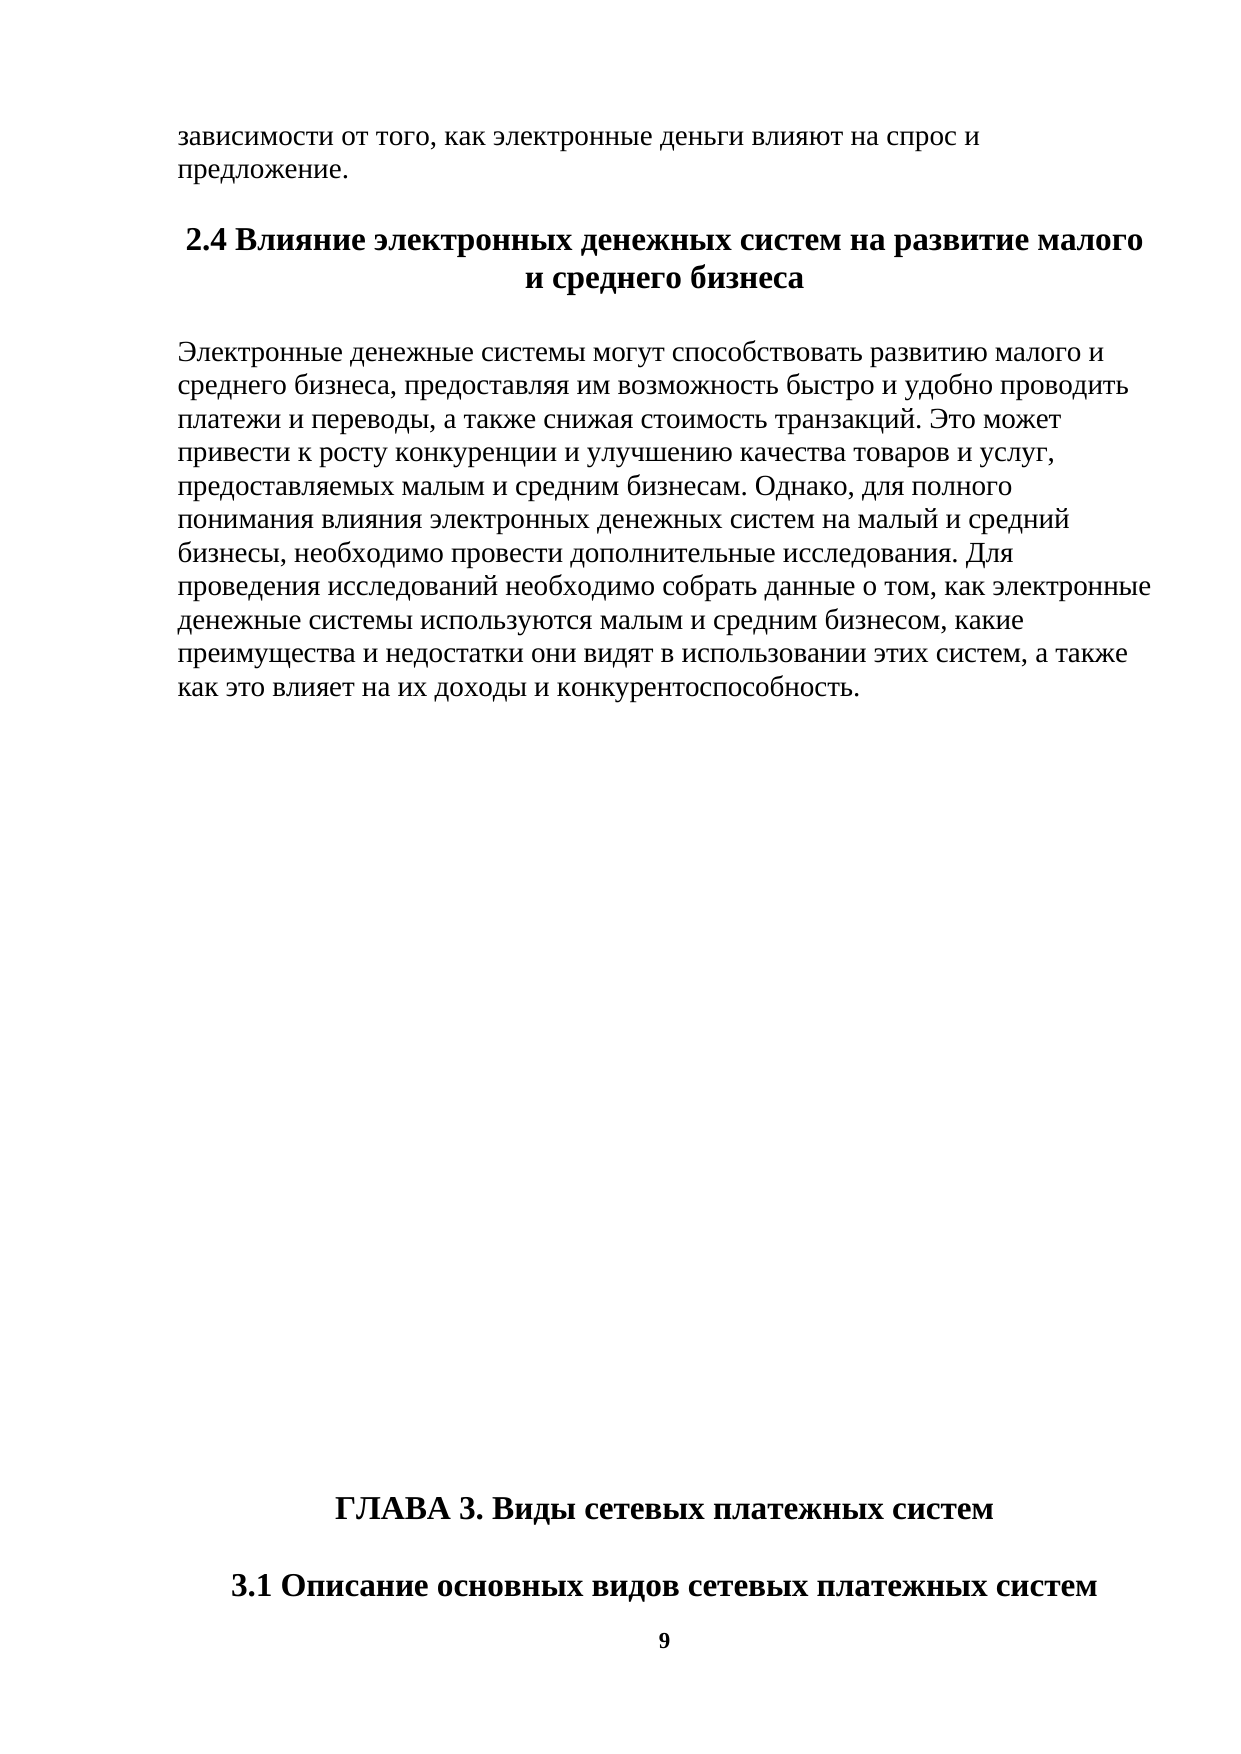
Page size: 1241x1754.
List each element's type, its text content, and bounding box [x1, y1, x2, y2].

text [177, 118, 1152, 185]
text 3.1 Описание основных видов сетевых платежных систем [177, 1565, 1152, 1603]
text ГЛАВА 3. Виды сетевых платежных систем [177, 1488, 1152, 1527]
text 2.4 Влияние электронных денежных систем на развитие малого и среднего бизнеса [177, 219, 1152, 295]
text Электронные денежные системы могут способствовать развитию малого и среднего бизнеса, предоставляя им возможность быстро и удобно проводить платежи и переводы, а также снижая стоимость транзакций. Это может привести к росту конкуренции и улучшению качества товаров и услуг, предоставляемых малым и средним бизнесам. Однако, для полного понимания влияния электронных денежных систем на малый и средний бизнесы, необходимо провести дополнительные исследования. Для проведения исследований необходимо собрать данные о том, как электронные денежные системы используются малым и средним бизнесом, какие преимущества и недостатки они видят в использовании этих систем, а также как это влияет на их доходы и конкурентоспособность. [177, 334, 1152, 703]
